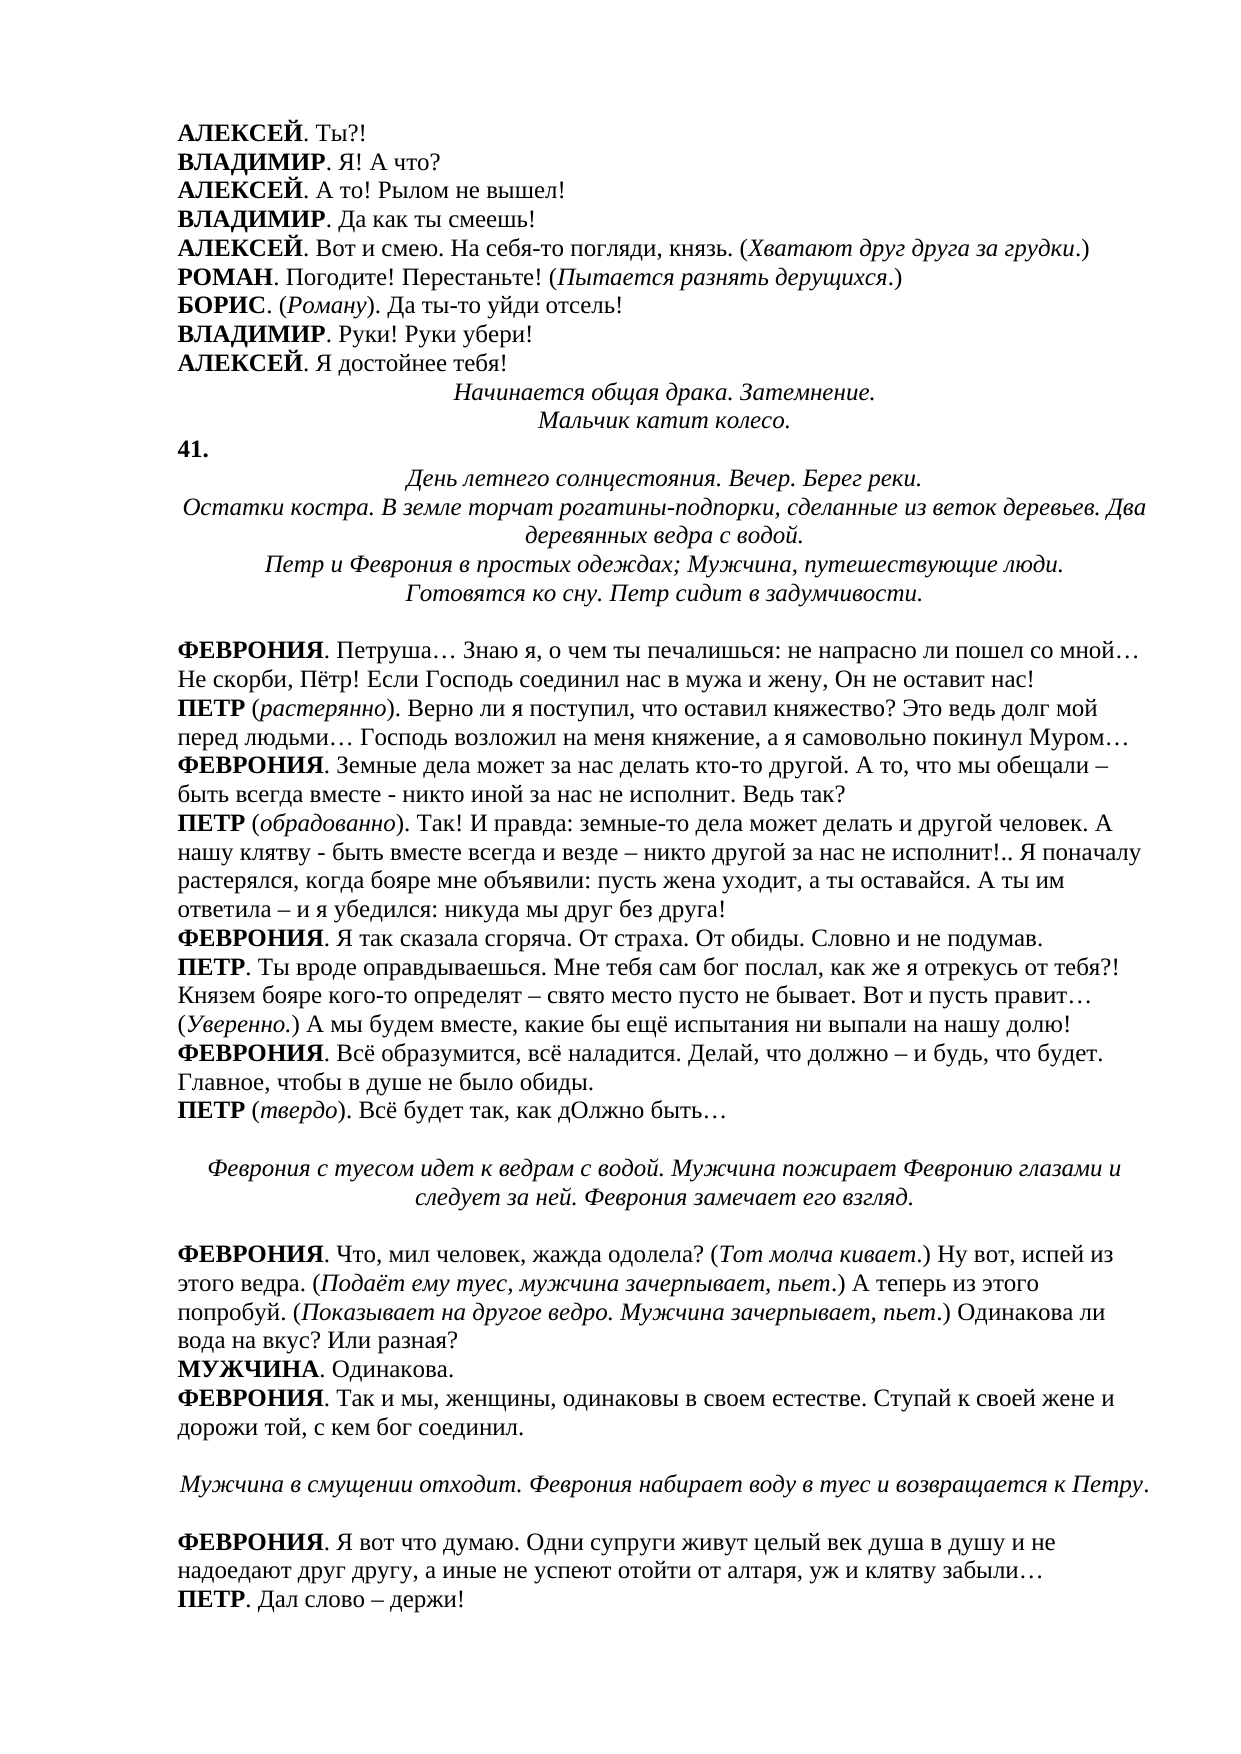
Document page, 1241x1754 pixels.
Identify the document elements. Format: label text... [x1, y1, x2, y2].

text Мужчина. Одинакова. [177, 1354, 1152, 1383]
text Петр (обрадованно). Так! И правда: земные-то дела может делать и другой человек. А нашу клятву - быть вместе всегда и везде – никто другой за нас не исполнит!.. Я поначалу растерялся, когда бояре мне объявили: пусть жена уходит, а ты оставайся. А ты им ответила – и я убедился: никуда мы друг без друга! [177, 808, 1152, 923]
text Мужчина в смущении отходит. Феврония набирает воду в туес и возвращается к Петру. [177, 1469, 1152, 1498]
text ПЕТР. Ты вроде оправдываешься. Мне тебя сам бог послал, как же я отрекусь от тебя?! Князем бояре кого-то определят – свято место пусто не бывает. Вот и пусть правит… (Уверенно.) А мы будем вместе, какие бы ещё испытания ни выпали на нашу долю! [177, 952, 1152, 1038]
text Феврония. Всё образумится, всё наладится. Делай, что должно – и будь, что будет. Главное, чтобы в душе не было обиды. [177, 1038, 1152, 1096]
text День летнего солнцестояния. Вечер. Берег реки. [177, 463, 1152, 492]
text Готовятся ко сну. Петр сидит в задумчивости. [177, 578, 1152, 607]
text Петр (твердо). Всё будет так, как дОлжно быть… [177, 1096, 1152, 1124]
text Феврония. Что, мил человек, жажда одолела? (Тот молча кивает.) Ну вот, испей из этого ведра. (Подаёт ему туес, мужчина зачерпывает, пьет.) А теперь из этого попробуй. (Показывает на другое ведро. Мужчина зачерпывает, пьет.) Одинакова ли вода на вкус? Или разная? [177, 1239, 1152, 1354]
text ФЕВРОНИЯ. Я вот что думаю. Одни супруги живут целый век душа в душу и не надоедают друг другу, а иные не успеют отойти от алтаря, уж и клятву забыли… [177, 1527, 1152, 1584]
text Остатки костра. В земле торчат рогатины-подпорки, сделанные из веток деревьев. Два деревянных ведра с водой. [177, 492, 1152, 549]
text ПЕТР (растерянно). Верно ли я поступил, что оставил княжество? Это ведь долг мой перед людьми… Господь возложил на меня княжение, а я самовольно покинул Муром… [177, 693, 1152, 751]
text ФЕВРОНИЯ. Земные дела может за нас делать кто-то другой. А то, что мы обещали – быть всегда вместе - никто иной за нас не исполнит. Ведь так? [177, 751, 1152, 808]
text ФЕВРОНИЯ. Я так сказала сгоряча. От страха. От обиды. Словно и не подумав. [177, 923, 1152, 952]
text Алексей. Ты?! [177, 118, 1152, 147]
text Алексей. Я достойнее тебя! [177, 348, 1152, 377]
text Феврония. Петруша… Знаю я, о чем ты печалишься: не напрасно ли пошел со мной… Не скорби, Пётр! Если Господь соединил нас в мужа и жену, Он не оставит нас! [177, 636, 1152, 693]
text Феврония. Так и мы, женщины, одинаковы в своем естестве. Ступай к своей жене и дорожи той, с кем бог соединил. [177, 1383, 1152, 1441]
text Владимир. Я! А что? [177, 147, 1152, 176]
text Владимир. Руки! Руки убери! [177, 319, 1152, 348]
text Начинается общая драка. Затемнение. [177, 377, 1152, 406]
text Петр и Феврония в простых одеждах; Мужчина, путешествующие люди. [177, 549, 1152, 578]
text 41. [177, 434, 1152, 463]
text Мальчик катит колесо. [177, 406, 1152, 434]
text Алексей. А то! Рылом не вышел! [177, 176, 1152, 204]
text Алексей. Вот и смею. На себя-то погляди, князь. (Хватают друг друга за грудки.) [177, 233, 1152, 262]
text Феврония с туесом идет к ведрам с водой. Мужчина пожирает Февронию глазами и следует за ней. Феврония замечает его взгляд. [177, 1153, 1152, 1211]
text Владимир. Да как ты смеешь! [177, 204, 1152, 233]
text ПЕТР. Дал слово – держи! [177, 1584, 1152, 1613]
text Борис. (Роману). Да ты-то уйди отсель! [177, 291, 1152, 319]
text Роман. Погодите! Перестаньте! (Пытается разнять дерущихся.) [177, 262, 1152, 291]
